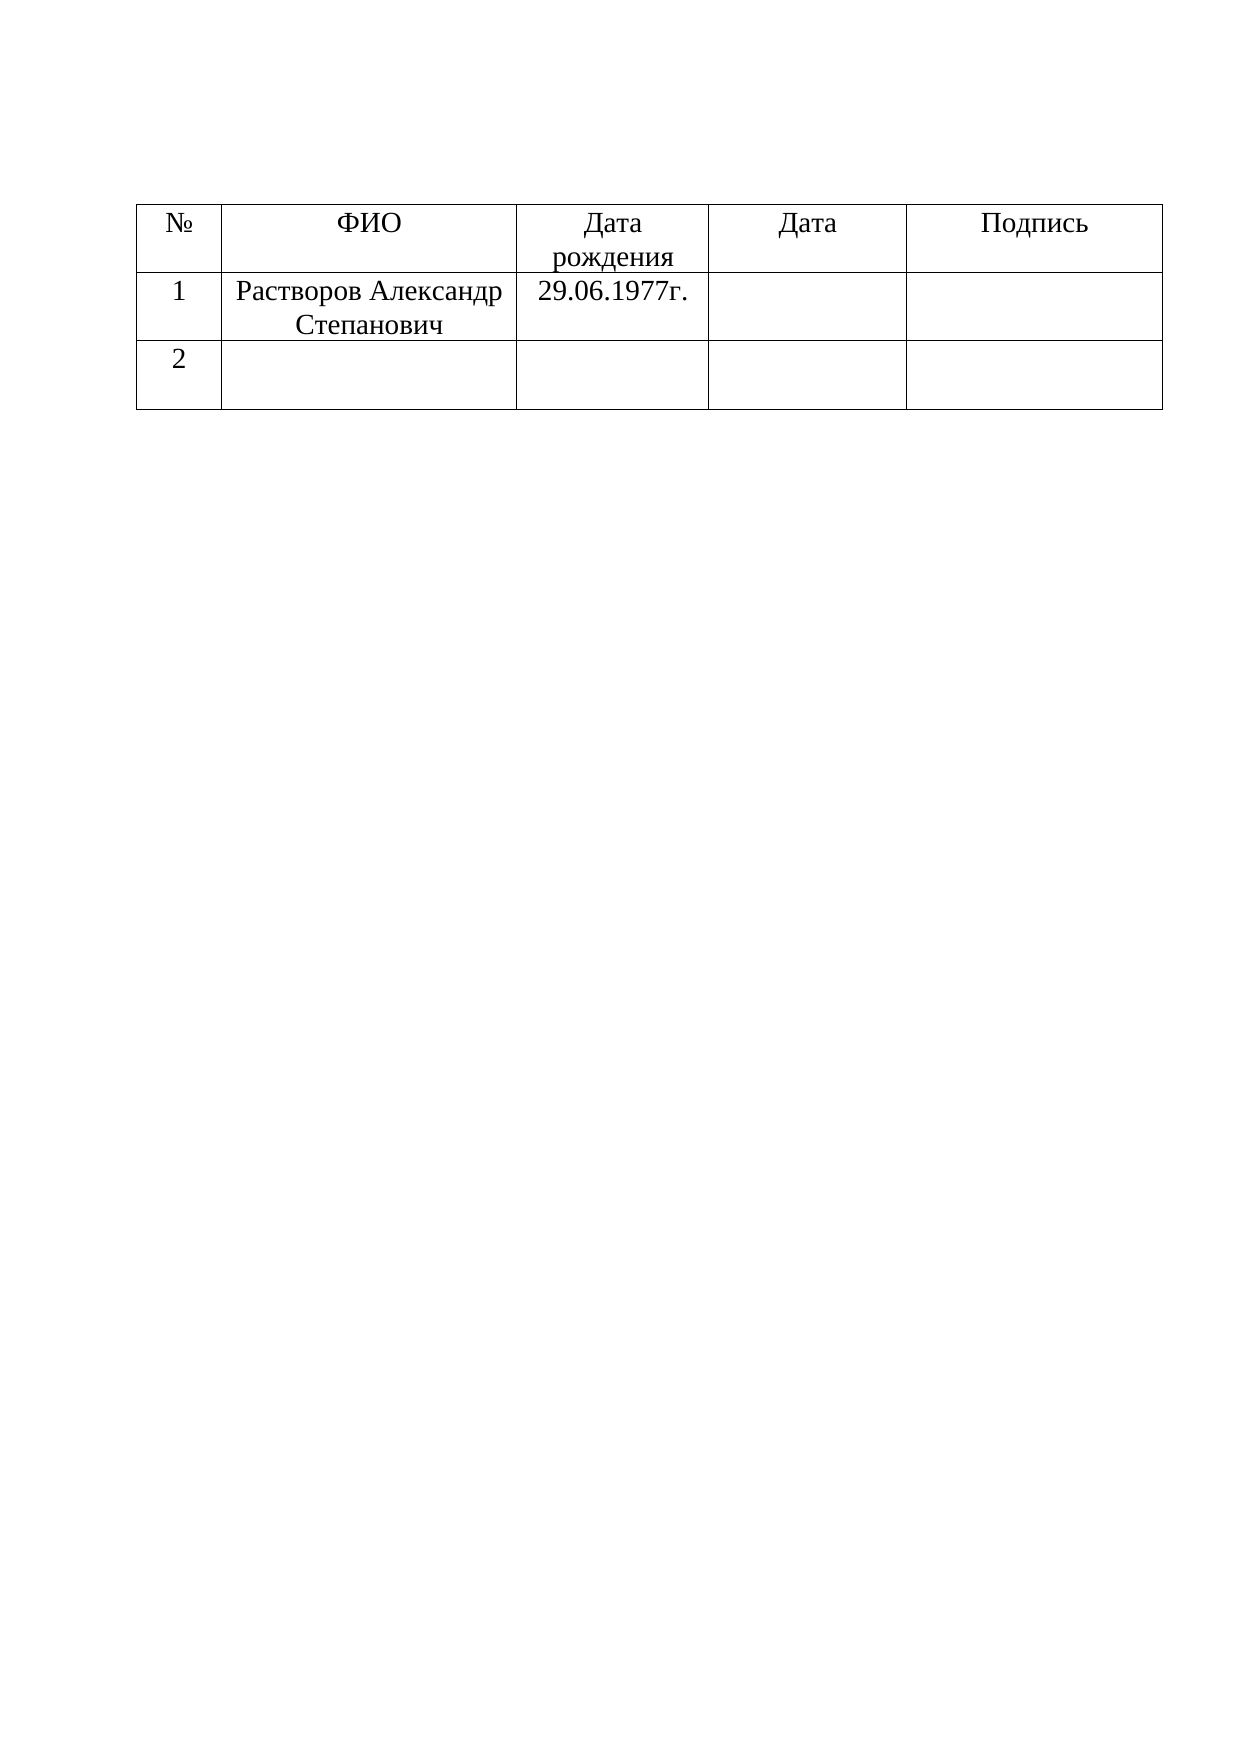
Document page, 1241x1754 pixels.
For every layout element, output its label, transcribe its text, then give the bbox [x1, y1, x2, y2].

table_cell 1 [137, 273, 221, 340]
table_cell 2 [137, 341, 221, 408]
table_header № [137, 205, 221, 272]
table_cell [517, 341, 708, 408]
table_cell [907, 273, 1162, 340]
table_cell [709, 273, 906, 340]
table_header Дата [709, 205, 906, 272]
table_header ФИО [222, 205, 516, 272]
table_cell 29.06.1977г. [517, 273, 708, 340]
table_header Дата рождения [517, 205, 708, 272]
table_cell [709, 341, 906, 408]
table_header Подпись [907, 205, 1162, 272]
table_cell Растворов Александр Степанович [222, 273, 516, 340]
table_cell [907, 341, 1162, 408]
table_cell [222, 341, 516, 408]
